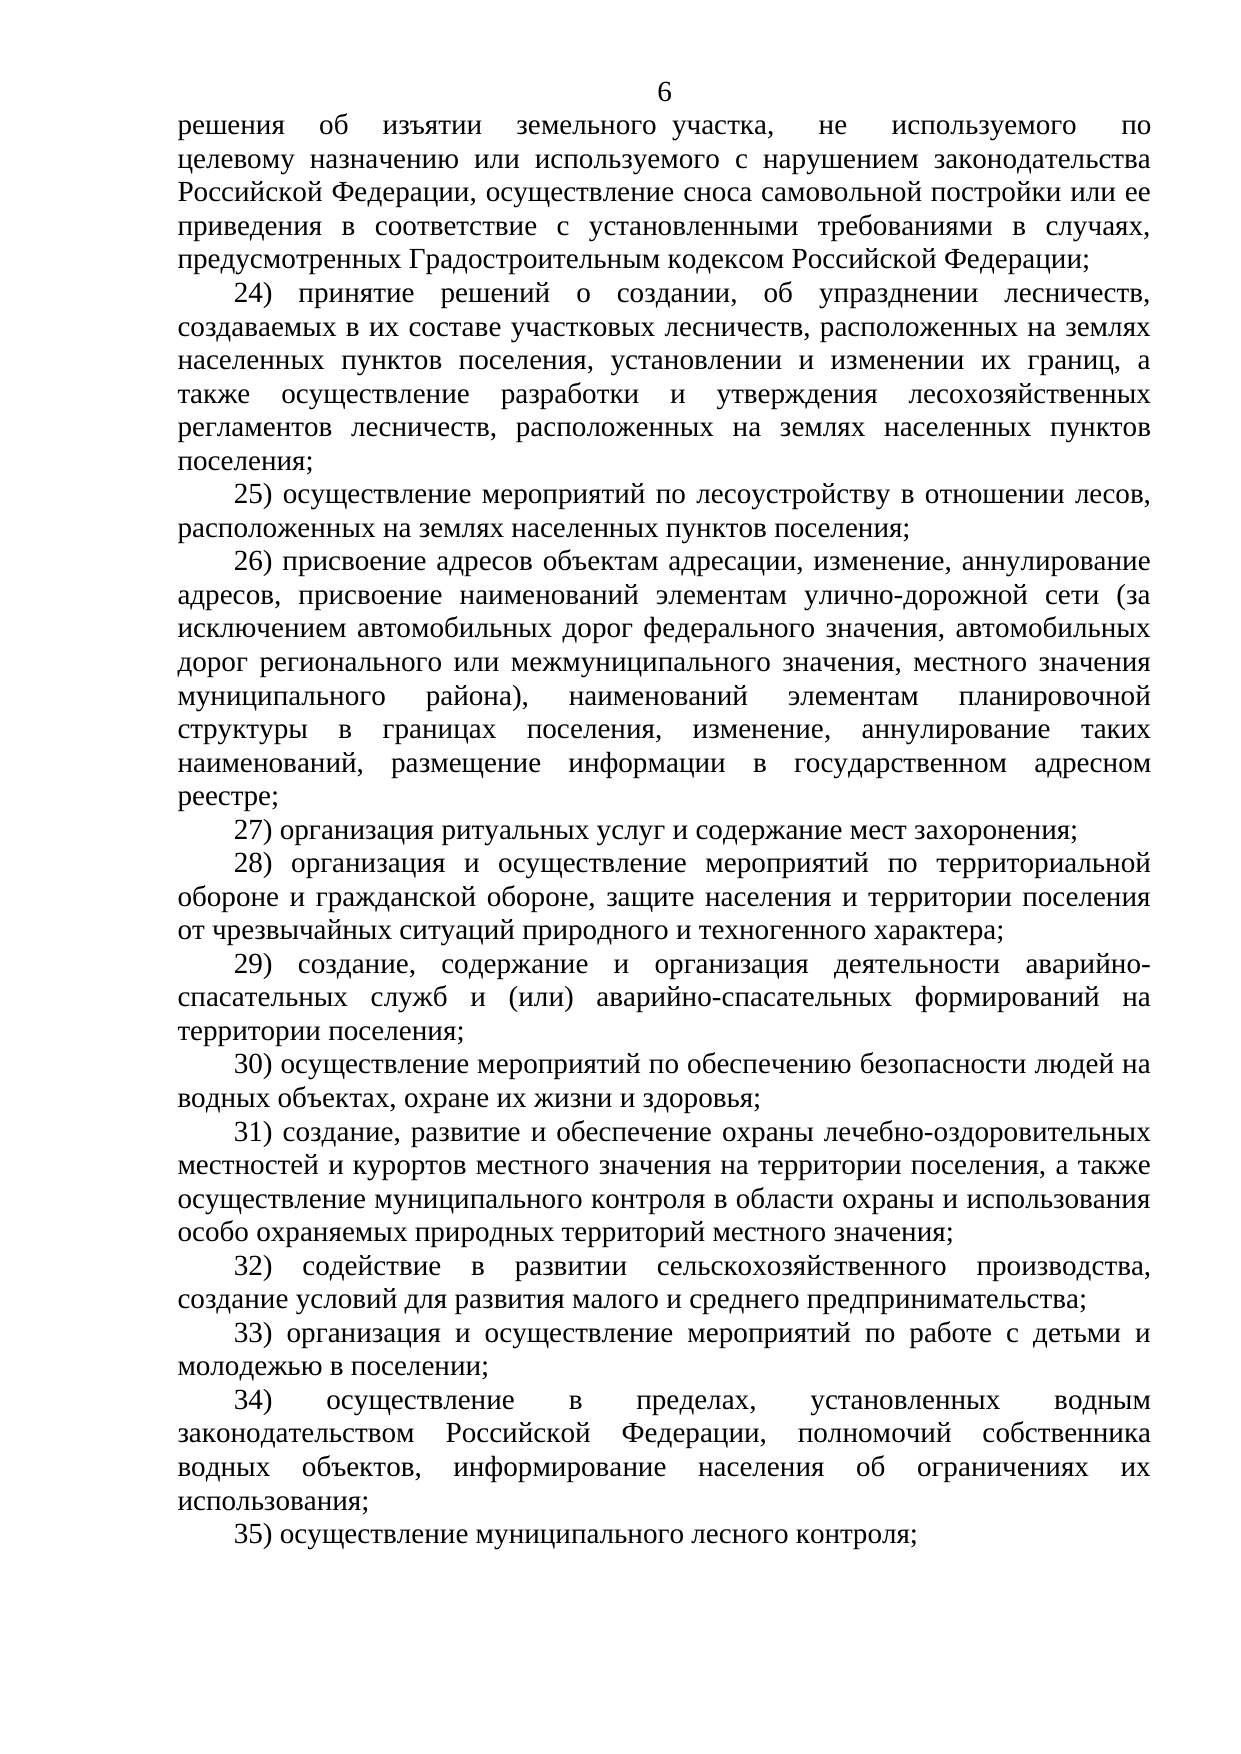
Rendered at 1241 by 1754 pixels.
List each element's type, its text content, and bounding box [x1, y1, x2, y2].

text 29) создание, содержание и организация деятельности аварийно-спасательных служб и (или) аварийно-спасательных формирований на территории поселения; [177, 946, 1152, 1047]
text 26) присвоение адресов объектам адресации, изменение, аннулирование адресов, присвоение наименований элементам улично-дорожной сети (за исключением автомобильных дорог федерального значения, автомобильных дорог регионального или межмуниципального значения, местного значения муниципального района), наименований элементам планировочной структуры в границах поселения, изменение, аннулирование таких наименований, размещение информации в государственном адресном реестре; [177, 543, 1152, 812]
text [177, 107, 1152, 275]
text 35) осуществление муниципального лесного контроля; [177, 1516, 1152, 1550]
text 34) осуществление в пределах, установленных водным законодательством Российской Федерации, полномочий собственника водных объектов, информирование населения об ограничениях их использования; [177, 1382, 1152, 1516]
text 24) принятие решений о создании, об упразднении лесничеств, создаваемых в их составе участковых лесничеств, расположенных на землях населенных пунктов поселения, установлении и изменении их границ, а также осуществление разработки и утверждения лесохозяйственных регламентов лесничеств, расположенных на землях населенных пунктов поселения; [177, 275, 1152, 476]
text 32) содействие в развитии сельскохозяйственного производства, создание условий для развития малого и среднего предпринимательства; [177, 1248, 1152, 1315]
text 33) организация и осуществление мероприятий по работе с детьми и молодежью в поселении; [177, 1315, 1152, 1382]
text 28) организация и осуществление мероприятий по территориальной обороне и гражданской обороне, защите населения и территории поселения от чрезвычайных ситуаций природного и техногенного характера; [177, 845, 1152, 946]
text 27) организация ритуальных услуг и содержание мест захоронения; [177, 812, 1152, 845]
text 30) осуществление мероприятий по обеспечению безопасности людей на водных объектах, охране их жизни и здоровья; [177, 1047, 1152, 1114]
text 31) создание, развитие и обеспечение охраны лечебно-оздоровительных местностей и курортов местного значения на территории поселения, а также осуществление муниципального контроля в области охраны и использования особо охраняемых природных территорий местного значения; [177, 1114, 1152, 1248]
text 25) осуществление мероприятий по лесоустройству в отношении лесов, расположенных на землях населенных пунктов поселения; [177, 476, 1152, 543]
